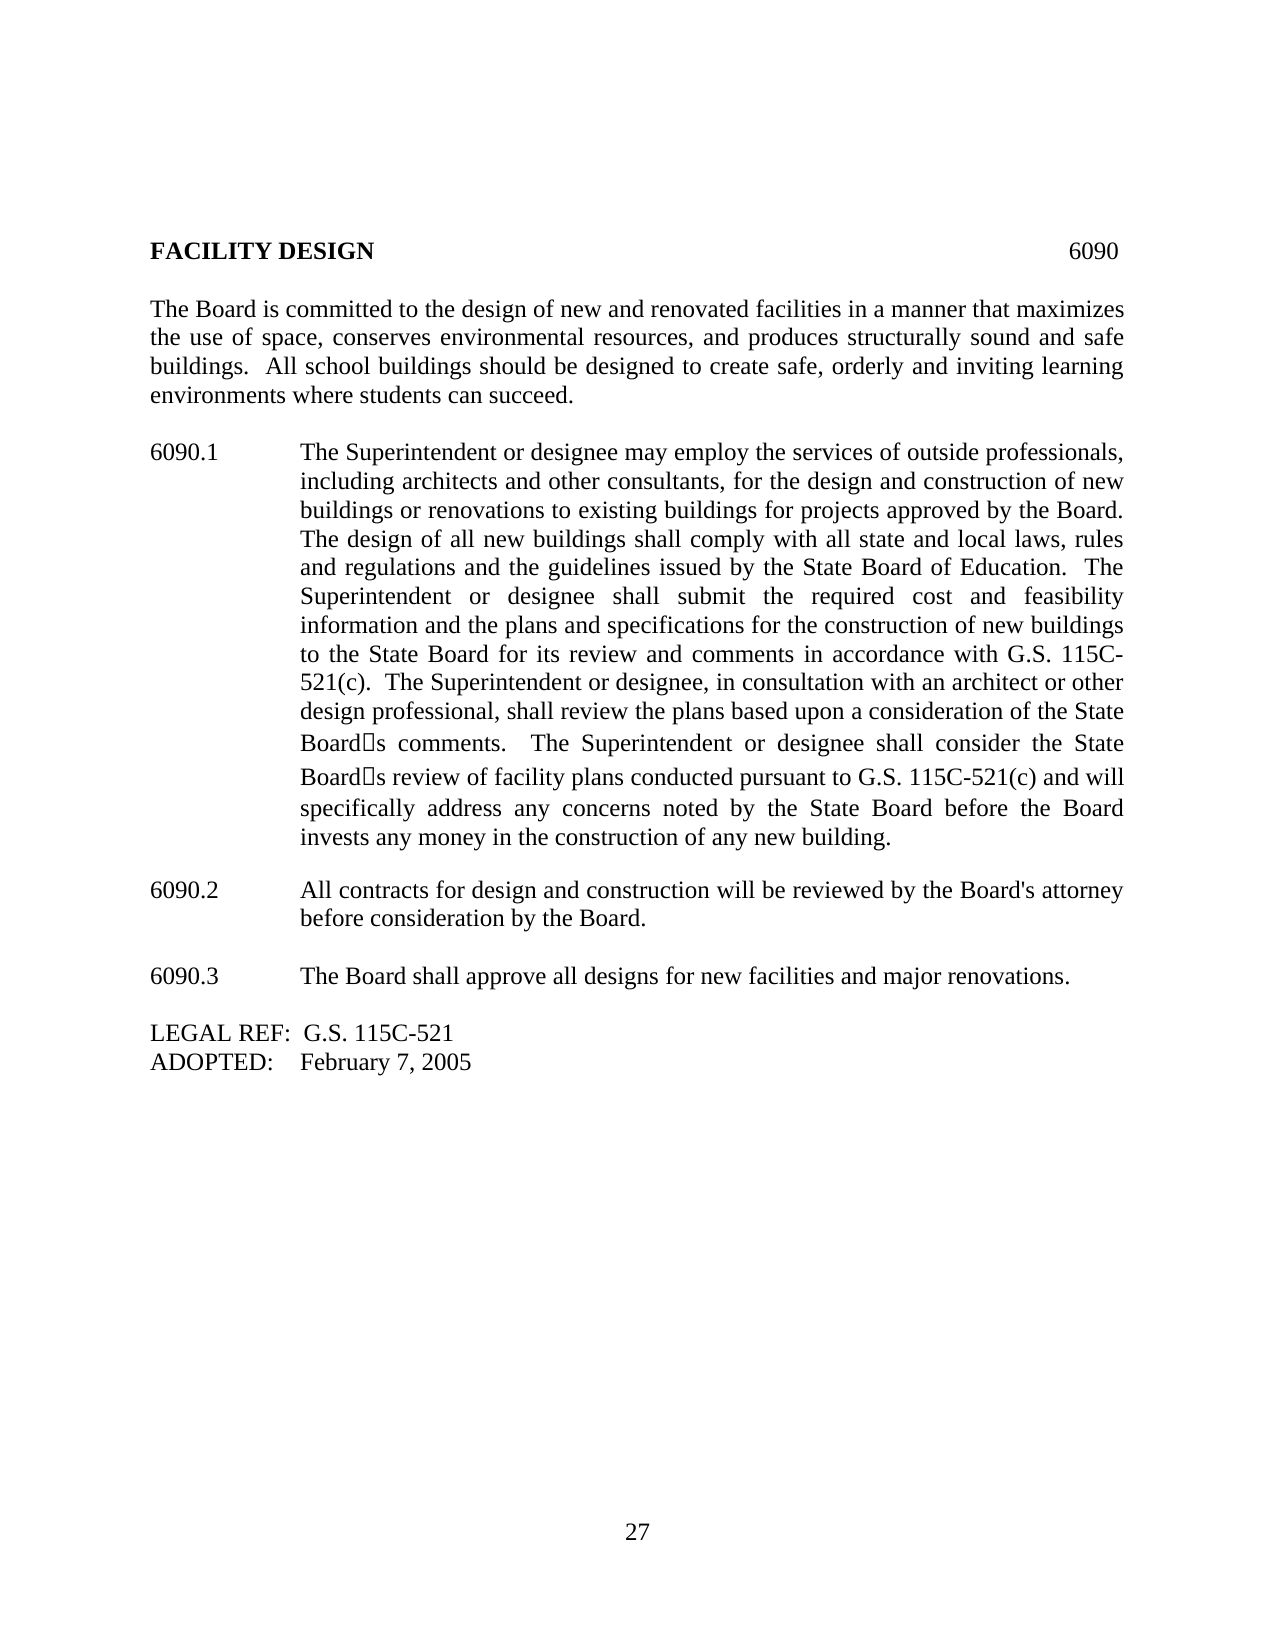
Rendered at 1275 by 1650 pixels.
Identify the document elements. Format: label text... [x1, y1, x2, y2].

text 6090.2 All contracts for design and construction will be reviewed by the Board's attorney before consideration by the Board. [150, 875, 1125, 932]
text LEGAL REF: G.S. 115C-521 [150, 1018, 1125, 1047]
text ADOPTED: [150, 1047, 1125, 1076]
text 6090.1 The Superintendent or designee may employ the services of outside professionals, including architects and other consultants, for the design and construction of new buildings or renovations to existing buildings for projects approved by the Board. The design of all new buildings shall comply with all state and local laws, rules and regulations and the guidelines issued by the State Board of Education. The Superintendent or designee shall submit the required cost and feasibility information and the plans and specifications for the construction of new buildings to the State Board for its review and comments in accordance with G.S. 115C-521(c). The Superintendent or designee, in consultation with an architect or other design professional, shall review the plans based upon a consideration of the State Boards comments. The Superintendent or designee shall consider the State Boards review of facility plans conducted pursuant to G.S. 115C-521(c) and will specifically address any concerns noted by the State Board before the Board invests any money in the construction of any new building. [150, 437, 1125, 851]
text 6090.3 The Board shall approve all designs for new facilities and major renovations. [150, 961, 1125, 990]
text The Board is committed to the design of new and renovated facilities in a manner that maximizes the use of space, conserves environmental resources, and produces structurally sound and safe buildings. All school buildings should be designed to create safe, orderly and inviting learning environments where students can succeed. [150, 294, 1125, 409]
text FACILITY DESIGN 6090 [150, 236, 1125, 265]
